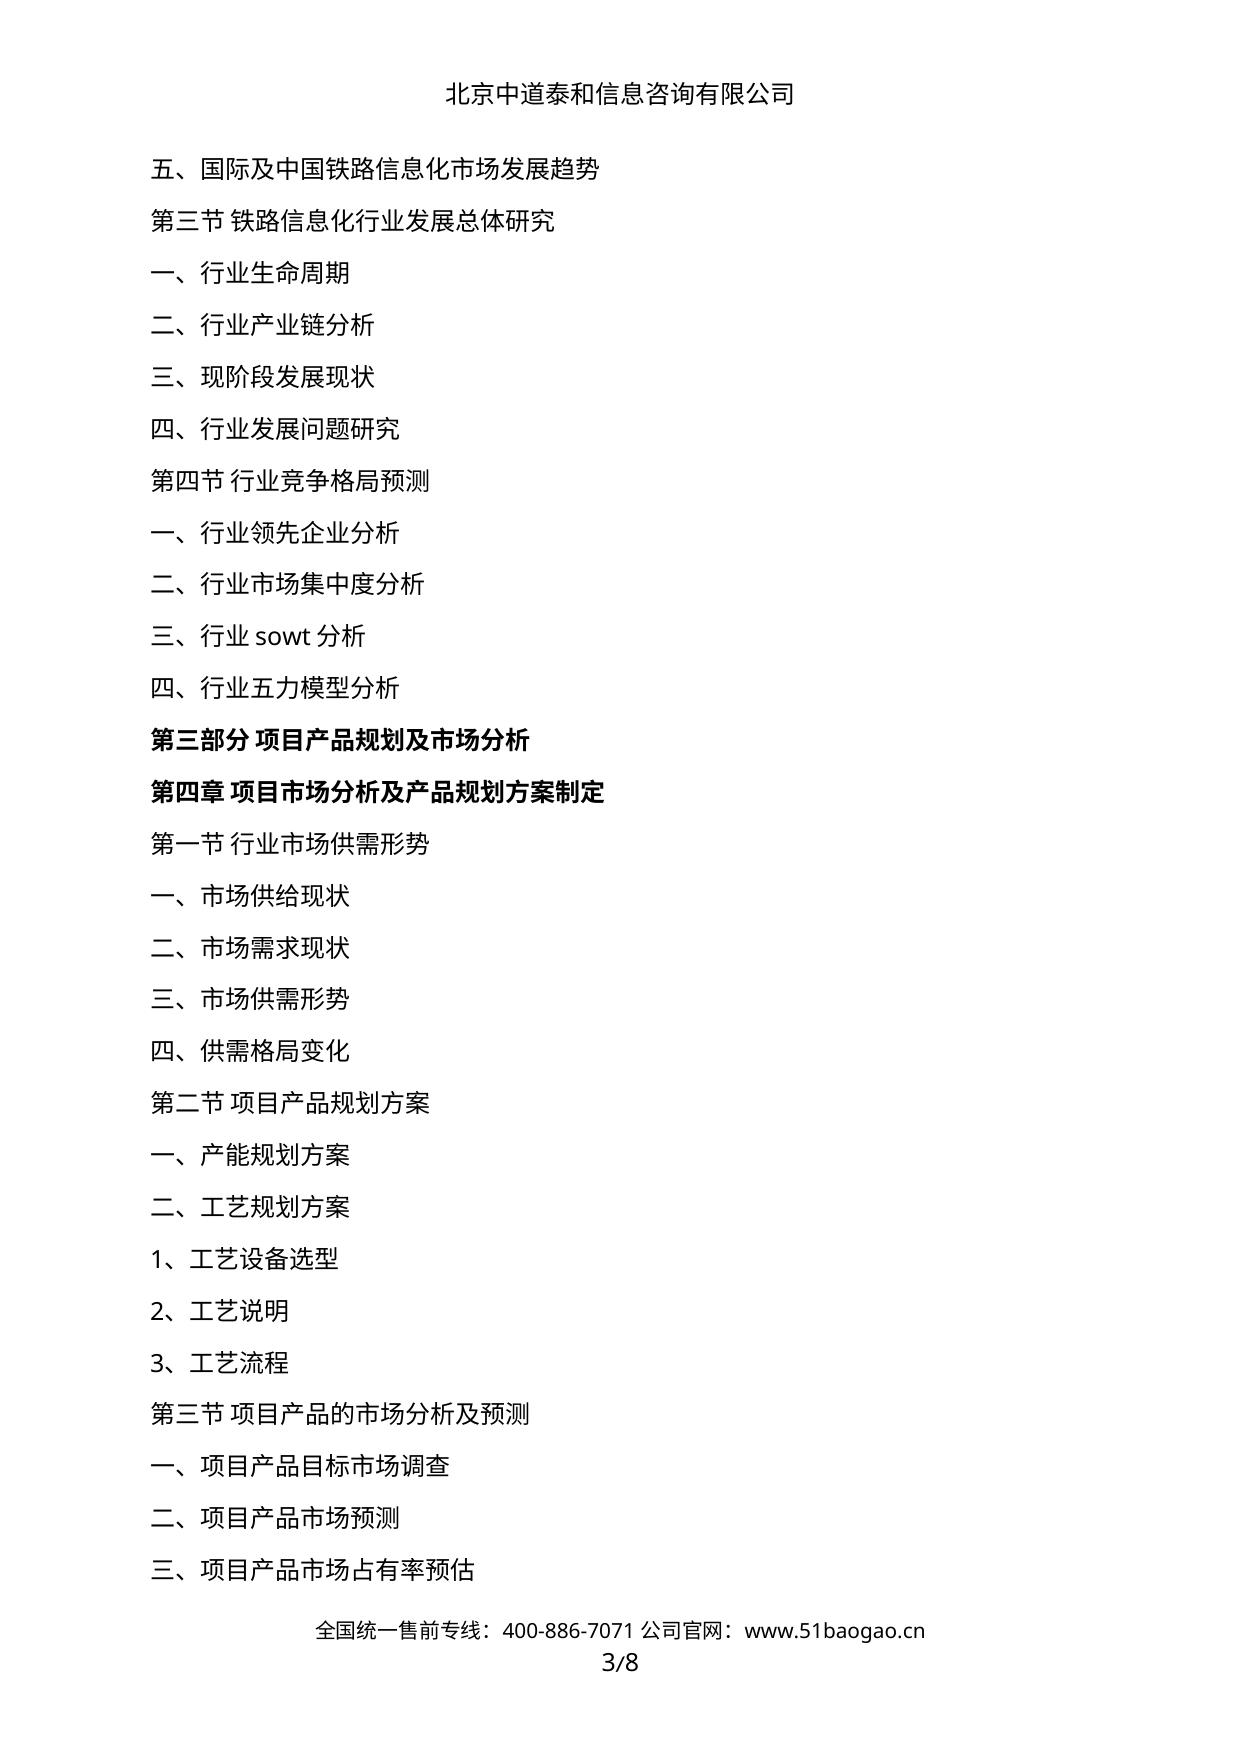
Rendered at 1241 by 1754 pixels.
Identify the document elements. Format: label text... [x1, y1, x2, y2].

text 第四节 行业竞争格局预测 [150, 461, 1090, 497]
text 五、国际及中国铁路信息化市场发展趋势 [150, 150, 1090, 186]
text 三、项目产品市场占有率预估 [150, 1551, 1090, 1587]
text 一、行业生命周期 [150, 254, 1090, 290]
text 四、行业五力模型分析 [150, 669, 1090, 705]
text 1、工艺设备选型 [150, 1239, 1090, 1276]
text 第一节 行业市场供需形势 [150, 824, 1090, 861]
text 三、现阶段发展现状 [150, 357, 1090, 394]
text 2、工艺说明 [150, 1291, 1090, 1327]
text 三、市场供需形势 [150, 980, 1090, 1016]
text 三、行业sowt分析 [150, 617, 1090, 653]
text 3、工艺流程 [150, 1343, 1090, 1379]
text 第二节 项目产品规划方案 [150, 1084, 1090, 1120]
text 第三节 项目产品的市场分析及预测 [150, 1395, 1090, 1431]
text 第三部分 项目产品规划及市场分析 [150, 721, 1090, 757]
text 一、行业领先企业分析 [150, 513, 1090, 549]
text 四、供需格局变化 [150, 1032, 1090, 1068]
text 二、行业市场集中度分析 [150, 565, 1090, 601]
text 二、市场需求现状 [150, 928, 1090, 964]
text 一、市场供给现状 [150, 876, 1090, 912]
text 四、行业发展问题研究 [150, 409, 1090, 446]
text 二、行业产业链分析 [150, 306, 1090, 342]
text 第四章 项目市场分析及产品规划方案制定 [150, 772, 1090, 809]
text 二、工艺规划方案 [150, 1187, 1090, 1224]
text 一、项目产品目标市场调查 [150, 1447, 1090, 1483]
text 第三节 铁路信息化行业发展总体研究 [150, 202, 1090, 238]
text 一、产能规划方案 [150, 1136, 1090, 1172]
text 二、项目产品市场预测 [150, 1499, 1090, 1535]
